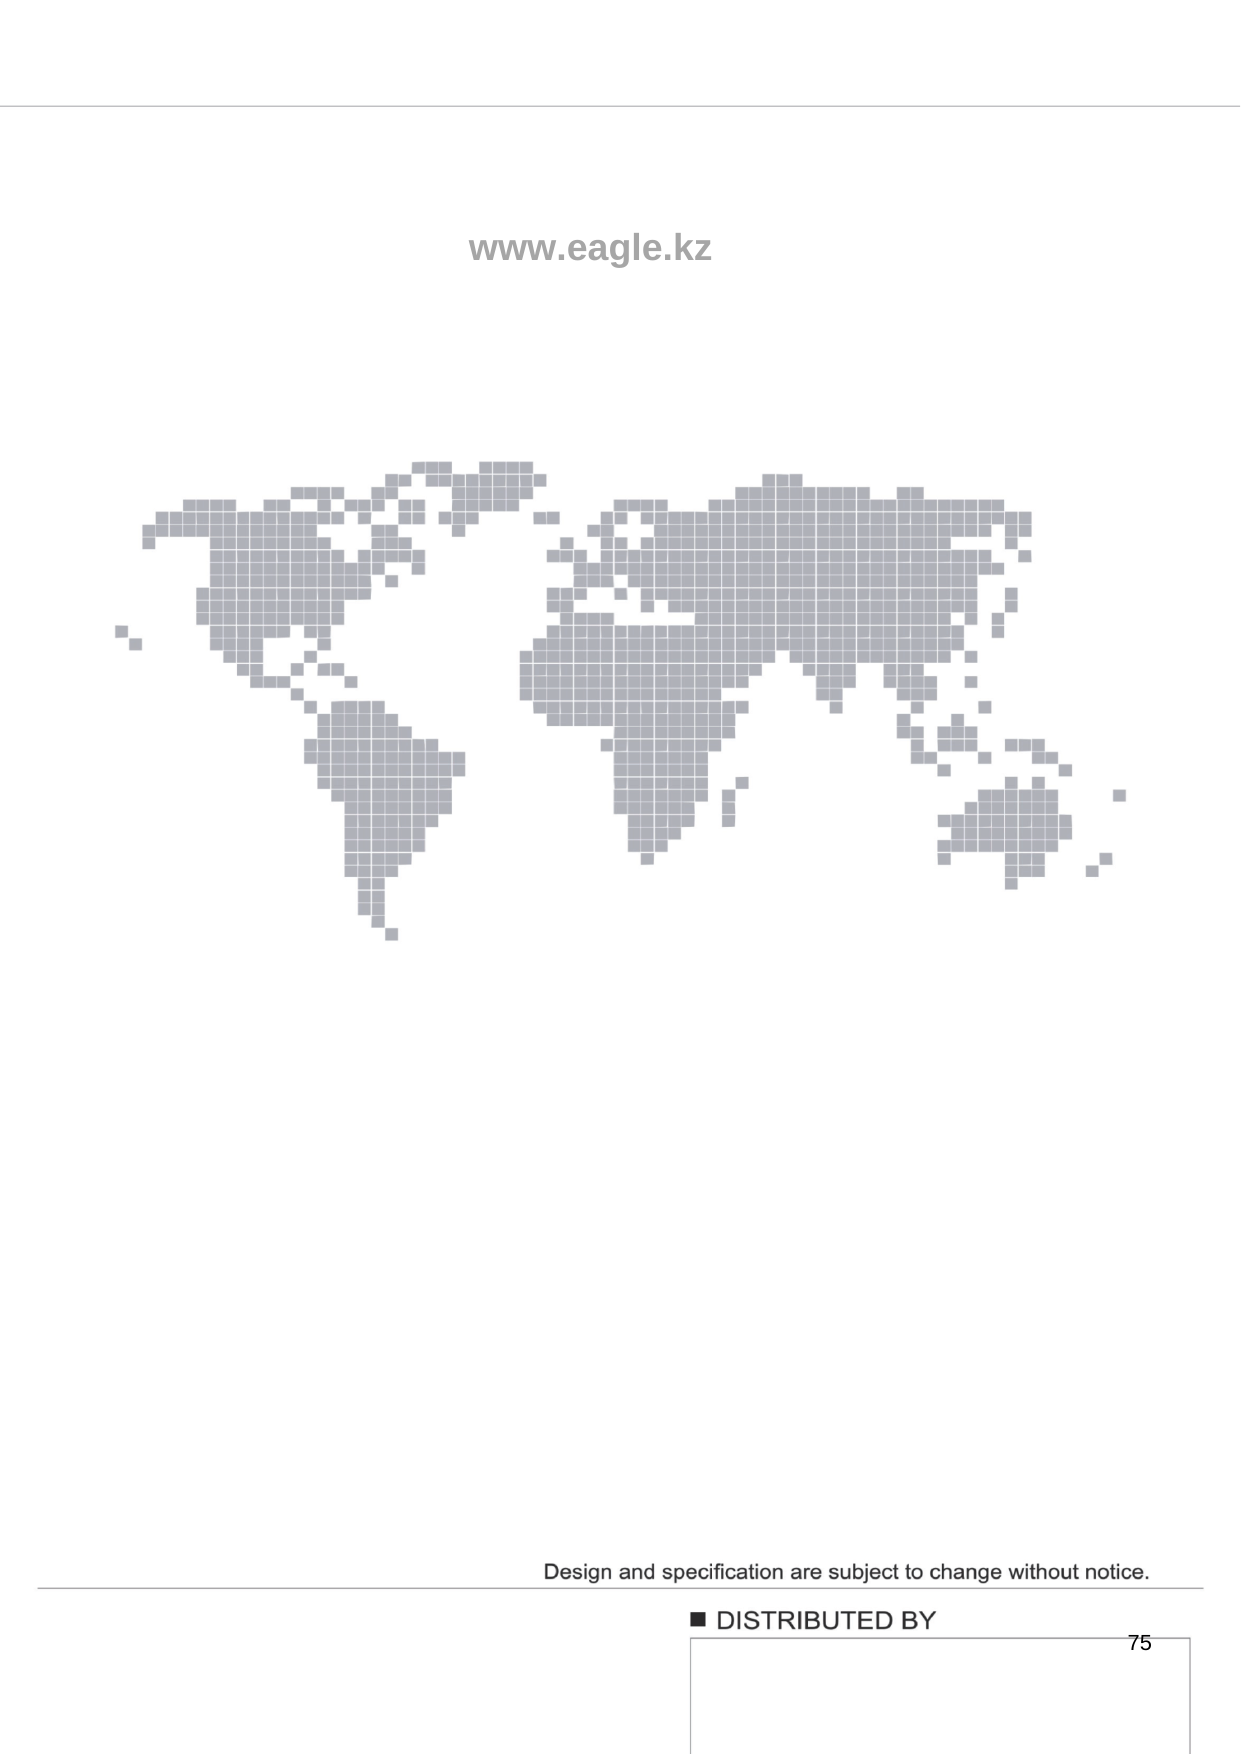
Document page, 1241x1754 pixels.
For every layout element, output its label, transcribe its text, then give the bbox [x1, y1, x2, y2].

picture [0, 104, 1241, 1754]
list www.eagle.kz [29, 231, 1152, 268]
